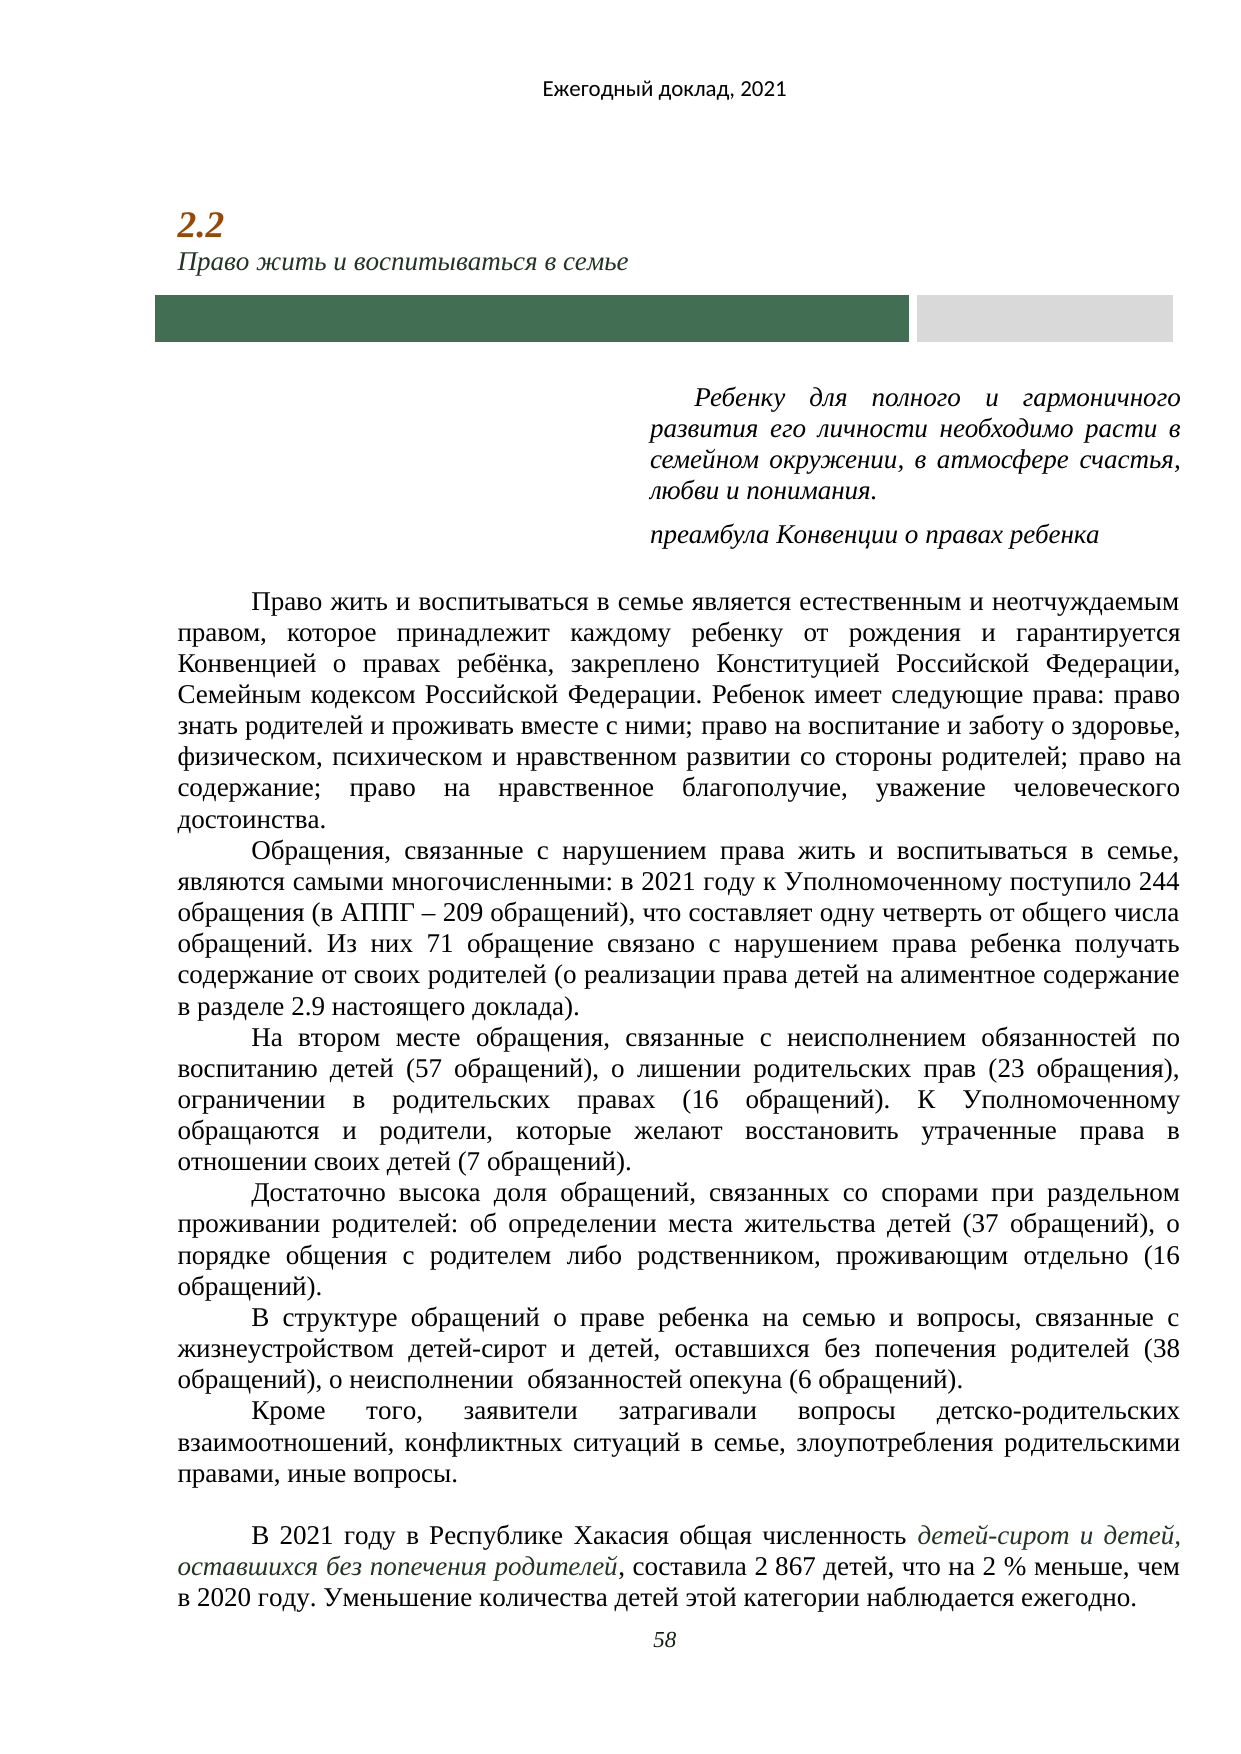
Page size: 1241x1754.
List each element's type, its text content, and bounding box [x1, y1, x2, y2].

text Достаточно высока доля обращений, связанных со спорами при раздельном проживании родителей: об определении места жительства детей (37 обращений), о порядке общения с родителем либо родственником, проживающим отдельно (16 обращений). [177, 1176, 1181, 1301]
text В структуре обращений о праве ребенка на семью и вопросы, связанные с жизнеустройством детей-сирот и детей, оставшихся без попечения родителей (38 обращений), о неисполнении обязанностей опекуна (6 обращений). [177, 1301, 1181, 1394]
text Ребенку для полного и гармоничного развития его личности необходимо расти в семейном окружении, в атмосфере счастья, любви и понимания. [650, 381, 1181, 505]
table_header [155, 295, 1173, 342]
text В 2021 году в Республике Хакасия общая численность детей-сирот и детей, оставшихся без попечения родителей, составила 2 867 детей, что на 2 % меньше, чем в 2020 году. Уменьшение количества детей этой категории наблюдается ежегодно. [177, 1519, 1181, 1612]
text На втором месте обращения, связанные с неисполнением обязанностей по воспитанию детей (57 обращений), о лишении родительских прав (23 обращения), ограничении в родительских правах (16 обращений). К Уполномоченному обращаются и родители, которые желают восстановить утраченные права в отношении своих детей (7 обращений). [177, 1021, 1181, 1176]
text Право жить и воспитываться в семье [177, 245, 1181, 276]
text Обращения, связанные с нарушением права жить и воспитываться в семье, являются самыми многочисленными: в 2021 году к Уполномоченному поступило 244 обращения (в АППГ – 209 обращений), что составляет одну четверть от общего числа обращений. Из них 71 обращение связано с нарушением права ребенка получать содержание от своих родителей (о реализации права детей на алиментное содержание в разделе 2.9 настоящего доклада). [177, 834, 1181, 1021]
text 2.2 [177, 202, 1181, 245]
text Кроме того, заявители затрагивали вопросы детско-родительских взаимоотношений, конфликтных ситуаций в семье, злоупотребления родительскими правами, иные вопросы. [177, 1394, 1181, 1488]
text Право жить и воспитываться в семье является естественным и неотчуждаемым правом, которое принадлежит каждому ребенку от рождения и гарантируется Конвенцией о правах ребёнка, закреплено Конституцией Российской Федерации, Семейным кодексом Российской Федерации. Ребенок имеет следующие права: право знать родителей и проживать вместе с ними; право на воспитание и заботу о здоровье, физическом, психическом и нравственном развитии со стороны родителей; право на содержание; право на нравственное благополучие, уважение человеческого достоинства. [177, 585, 1181, 834]
text преамбула Конвенции о правах ребенка [650, 518, 1181, 549]
